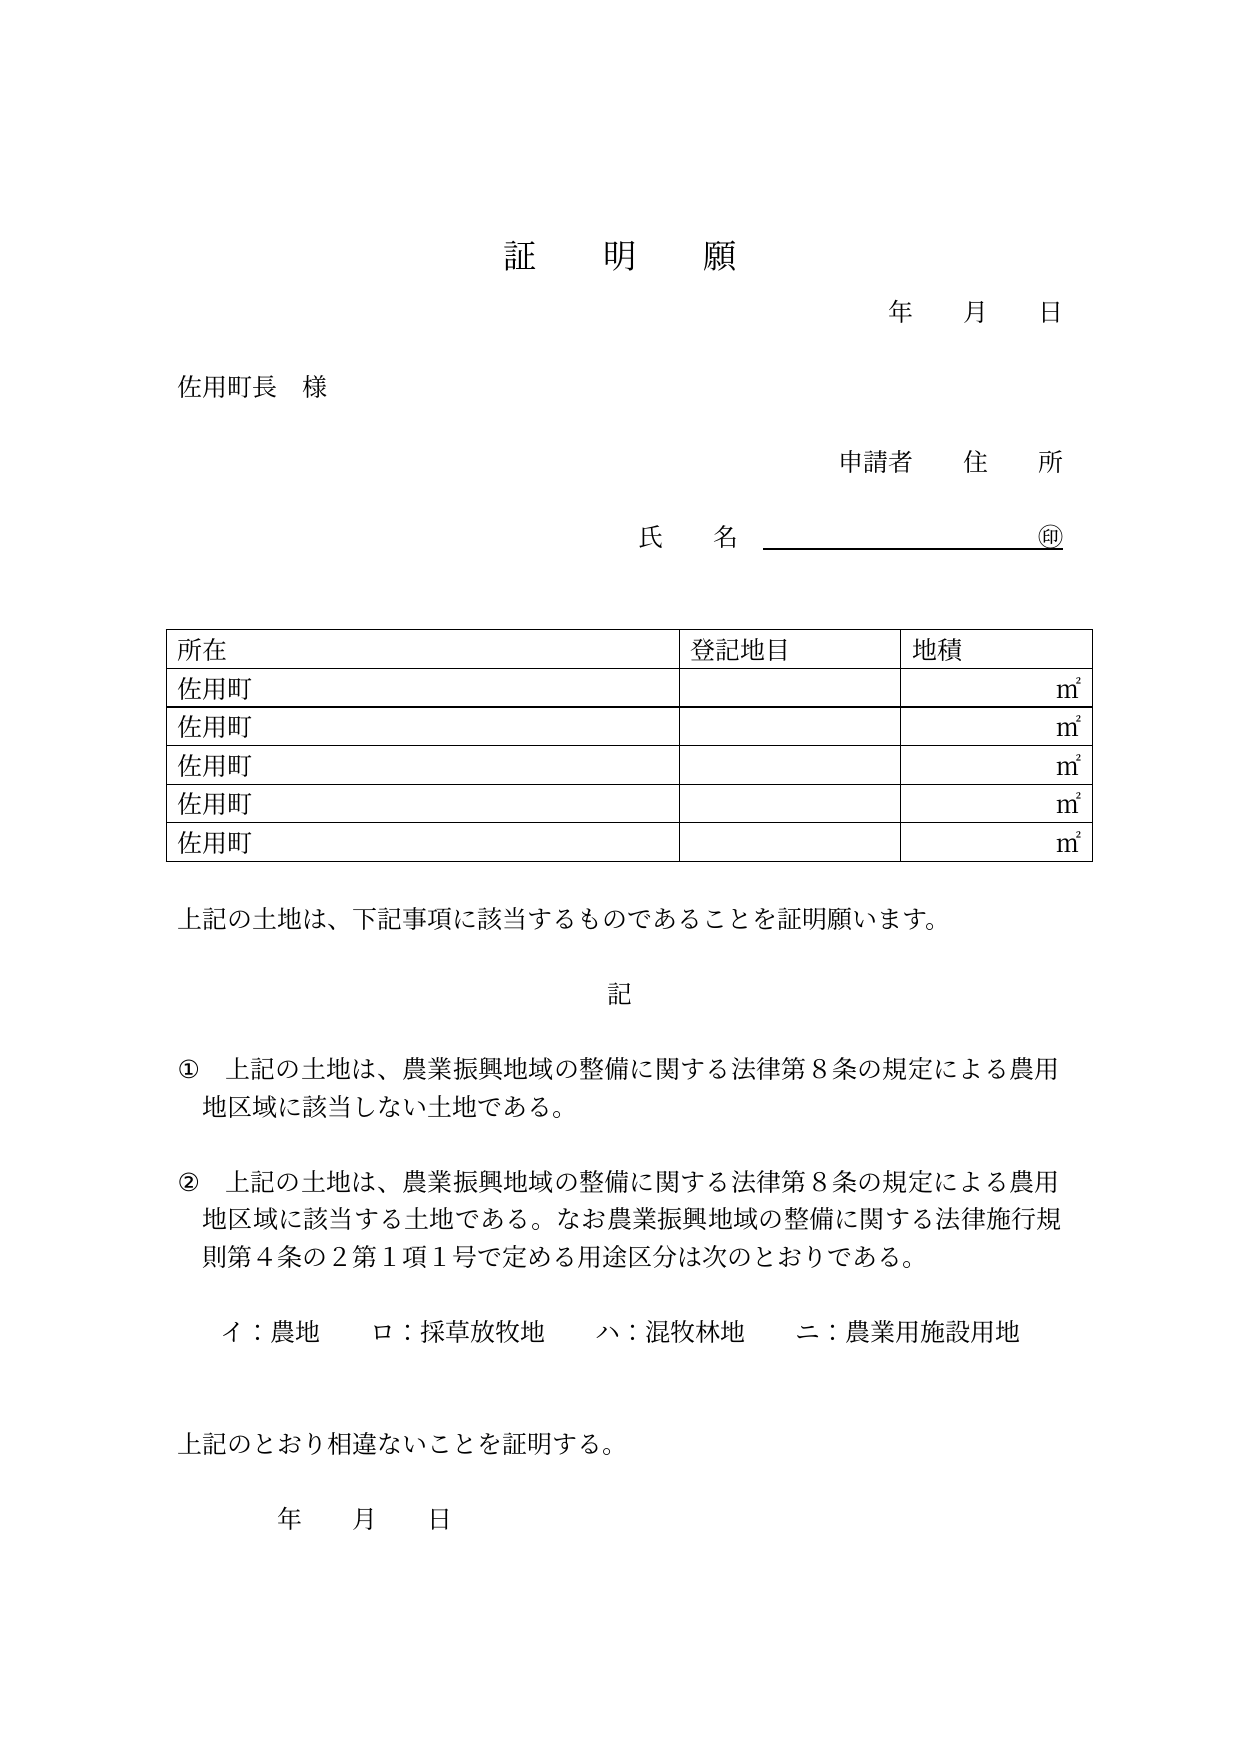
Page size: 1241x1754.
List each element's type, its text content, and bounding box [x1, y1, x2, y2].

table_cell 佐用町 [167, 708, 679, 745]
table_cell ㎡ [901, 823, 1092, 861]
text ② 上記の土地は、農業振興地域の整備に関する法律第８条の規定による農用地区域に該当する土地である。なお農業振興地域の整備に関する法律施行規則第４条の２第１項１号で定める用途区分は次のとおりである。 [177, 1162, 1063, 1274]
table_cell [680, 785, 900, 822]
text 証 明 願 [177, 217, 1063, 292]
table_cell [680, 746, 900, 783]
text 佐用町長 様 [177, 367, 1063, 404]
text ① 上記の土地は、農業振興地域の整備に関する法律第８条の規定による農用地区域に該当しない土地である。 [177, 1049, 1063, 1124]
table_cell ㎡ [901, 746, 1092, 783]
table_cell ㎡ [901, 785, 1092, 822]
table_cell 佐用町 [167, 785, 679, 822]
text 上記の土地は、下記事項に該当するものであることを証明願います。 [177, 899, 1063, 937]
table_cell ㎡ [901, 669, 1092, 706]
table_header 地積 [901, 630, 1092, 668]
table_cell 佐用町 [167, 823, 679, 861]
table_cell ㎡ [901, 708, 1092, 745]
table_cell 佐用町 [167, 746, 679, 783]
table_cell [680, 823, 900, 861]
table_header 登記地目 [680, 630, 900, 668]
text 申請者 住 所 [177, 442, 1063, 479]
text 氏 名 ㊞ [177, 517, 1063, 554]
table_cell 佐用町 [167, 669, 679, 706]
text イ：農地 ロ：採草放牧地 ハ：混牧林地 ニ：農業用施設用地 [177, 1312, 1063, 1349]
text 年 月 日 [177, 292, 1063, 329]
table_cell [680, 708, 900, 745]
table_cell [680, 669, 900, 706]
subtitle 記 [177, 974, 1063, 1012]
text 上記のとおり相違ないことを証明する。 [177, 1424, 1063, 1462]
text 年 月 日 [177, 1499, 1063, 1537]
table_header 所在 [167, 630, 679, 668]
